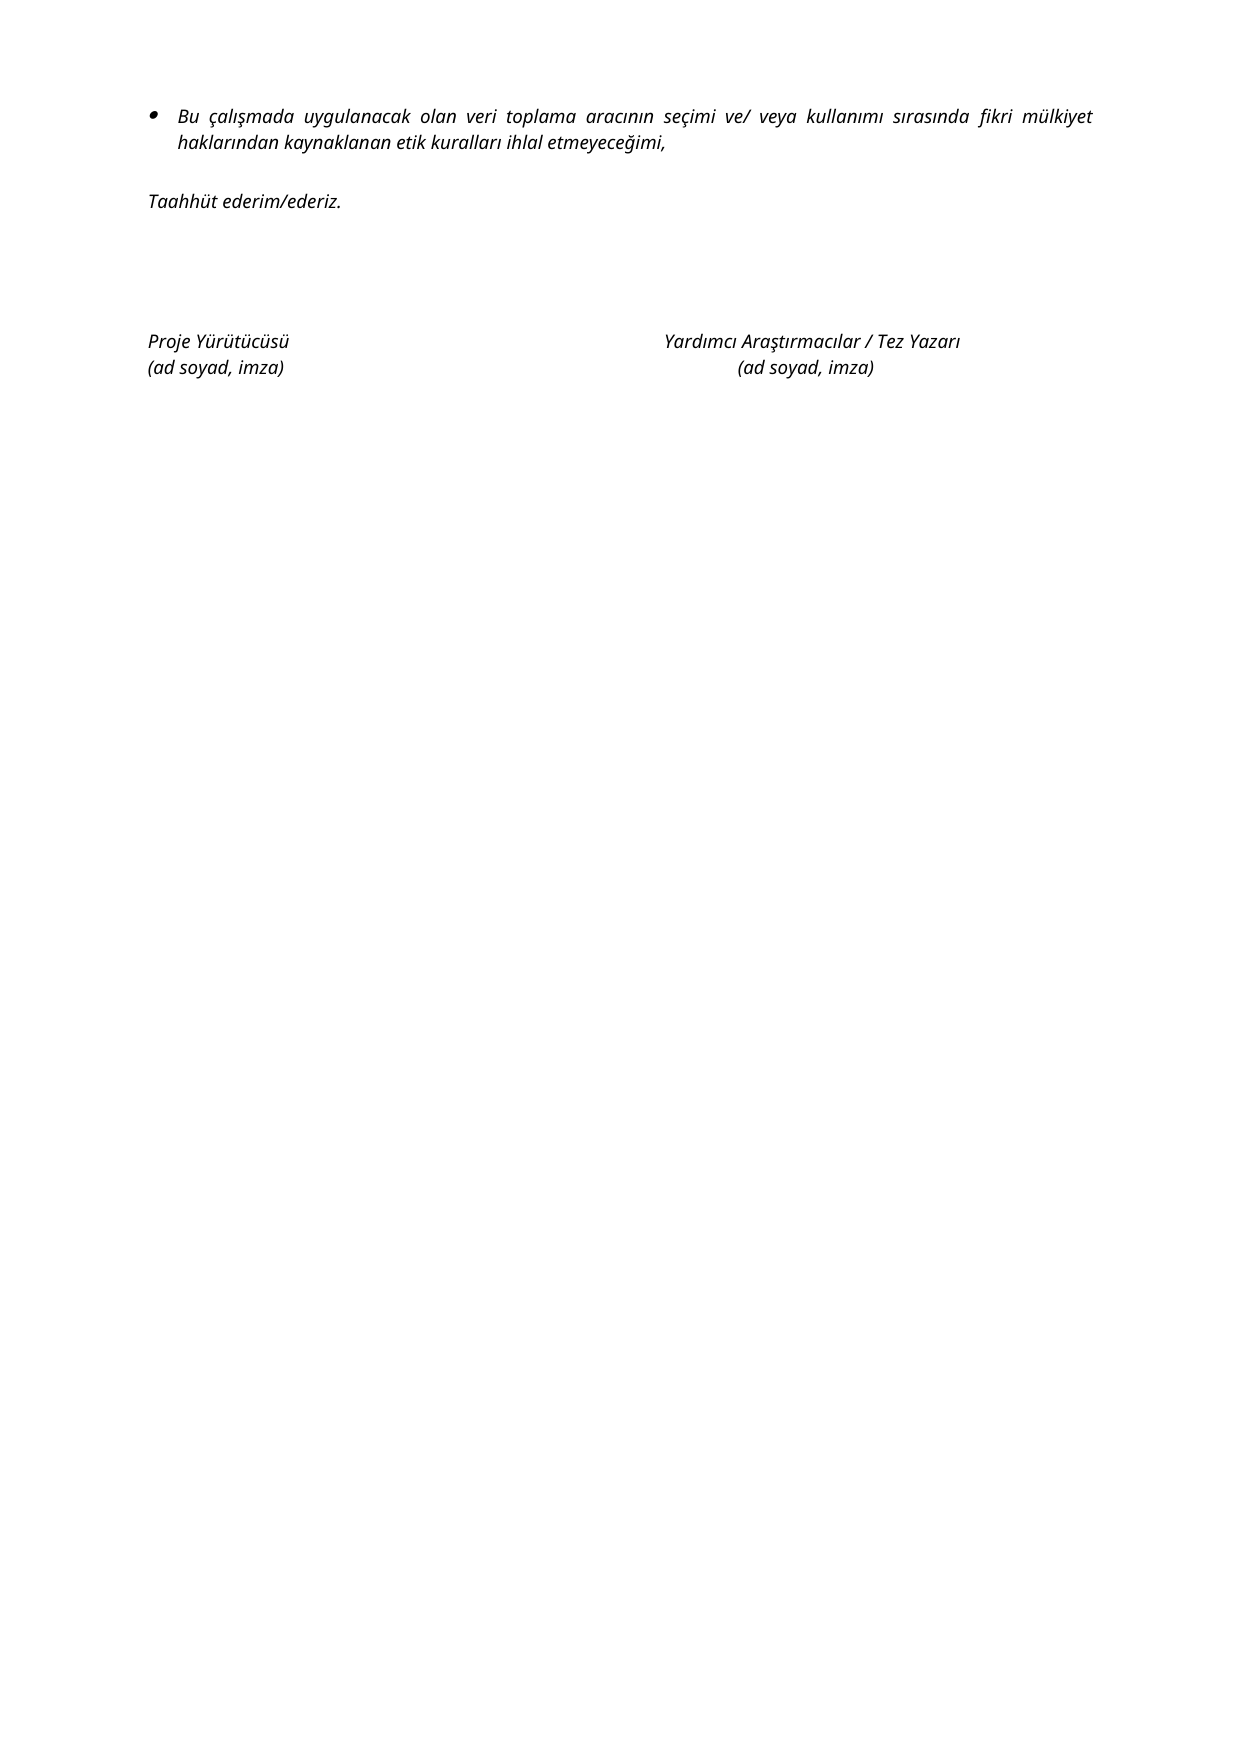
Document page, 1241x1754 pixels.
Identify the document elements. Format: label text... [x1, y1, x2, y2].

text Taahhüt ederim/ederiz. [148, 189, 1093, 214]
list Bu çalışmada uygulanacak olan veri toplama aracının seçimi ve/ veya kullanımı sırasında fikri mülkiyet haklarından kaynaklanan etik kuralları ihlal etmeyeceğimi, [148, 103, 1093, 182]
text (ad soyad, imza) (ad soyad, imza) [148, 354, 1093, 380]
text Proje Yürütücüsü Yardımcı Araştırmacılar / Tez Yazarı [148, 329, 1093, 354]
